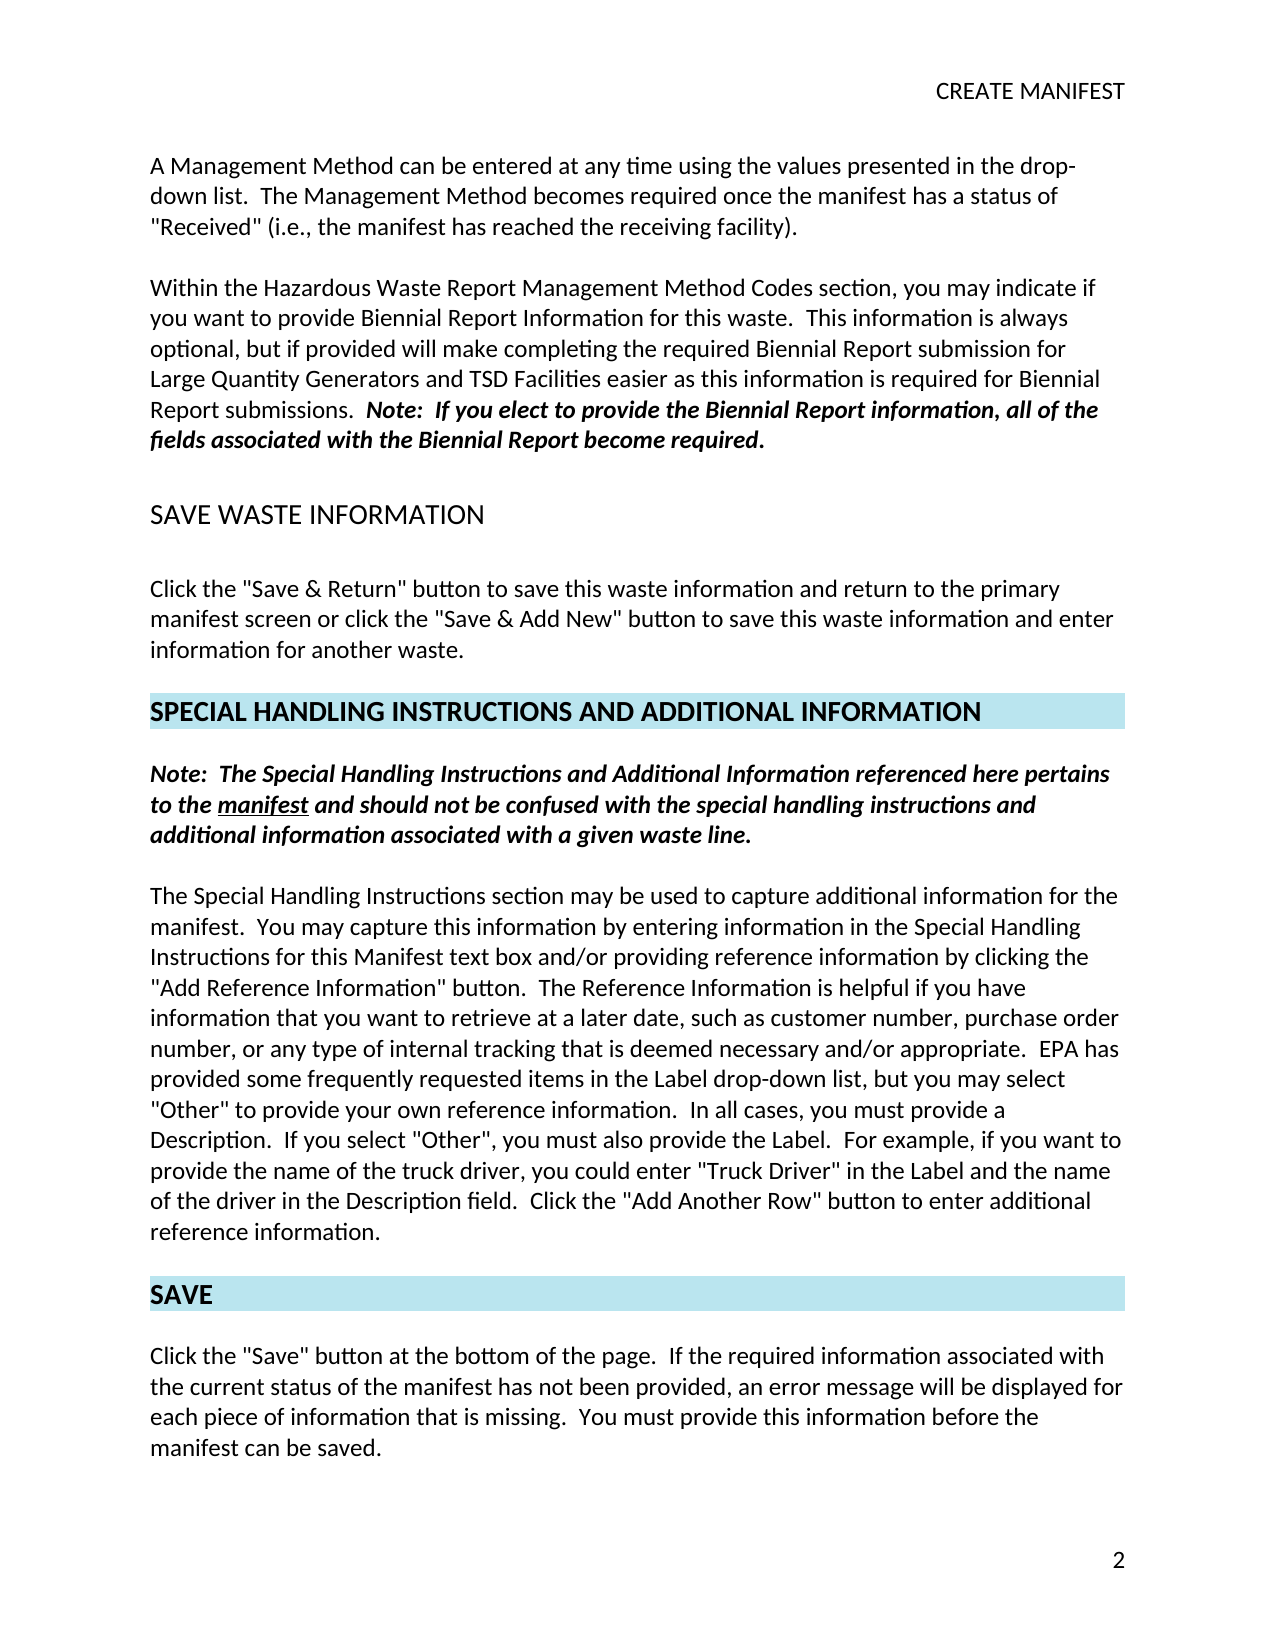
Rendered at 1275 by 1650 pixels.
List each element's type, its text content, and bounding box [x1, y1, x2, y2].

subtitle SPECIAL HANDLING INSTRUCTIONS AND ADDITIONAL INFORMATION [150, 693, 1125, 729]
subtitle SAVE [150, 1276, 1125, 1311]
text Within the Hazardous Waste Report Management Method Codes section, you may indicate if you want to provide Biennial Report Information for this waste. This information is always optional, but if provided will make completing the required Biennial Report submission for Large Quantity Generators and TSD Facilities easier as this information is required for Biennial Report submissions. Note: If you elect to provide the Biennial Report information, all of the fields associated with the Biennial Report become required. [150, 272, 1125, 455]
text Click the "Save & Return" button to save this waste information and return to the primary manifest screen or click the "Save & Add New" button to save this waste information and enter information for another waste. [150, 573, 1125, 664]
text A Management Method can be entered at any time using the values presented in the drop-down list. The Management Method becomes required once the manifest has a status of "Received" (i.e., the manifest has reached the receiving facility). [150, 150, 1125, 242]
text Click the "Save" button at the bottom of the page. If the required information associated with the current status of the manifest has not been provided, an error message will be displayed for each piece of information that is missing. You must provide this information before the manifest can be saved. [150, 1341, 1125, 1463]
text The Special Handling Instructions section may be used to capture additional information for the manifest. You may capture this information by entering information in the Special Handling Instructions for this Manifest text box and/or providing reference information by clicking the "Add Reference Information" button. The Reference Information is helpful if you have information that you want to retrieve at a later date, such as customer number, purchase order number, or any type of internal tracking that is deemed necessary and/or appropriate. EPA has provided some frequently requested items in the Label drop-down list, but you may select "Other" to provide your own reference information. In all cases, you must provide a Description. If you select "Other", you must also provide the Label. For example, if you want to provide the name of the truck driver, you could enter "Truck Driver" in the Label and the name of the driver in the Description field. Click the "Add Another Row" button to enter additional reference information. [150, 880, 1125, 1247]
text Note: The Special Handling Instructions and Additional Information referenced here pertains to the manifest and should not be confused with the special handling instructions and additional information associated with a given waste line. [150, 758, 1125, 850]
text SAVE WASTE INFORMATION [150, 496, 1125, 532]
